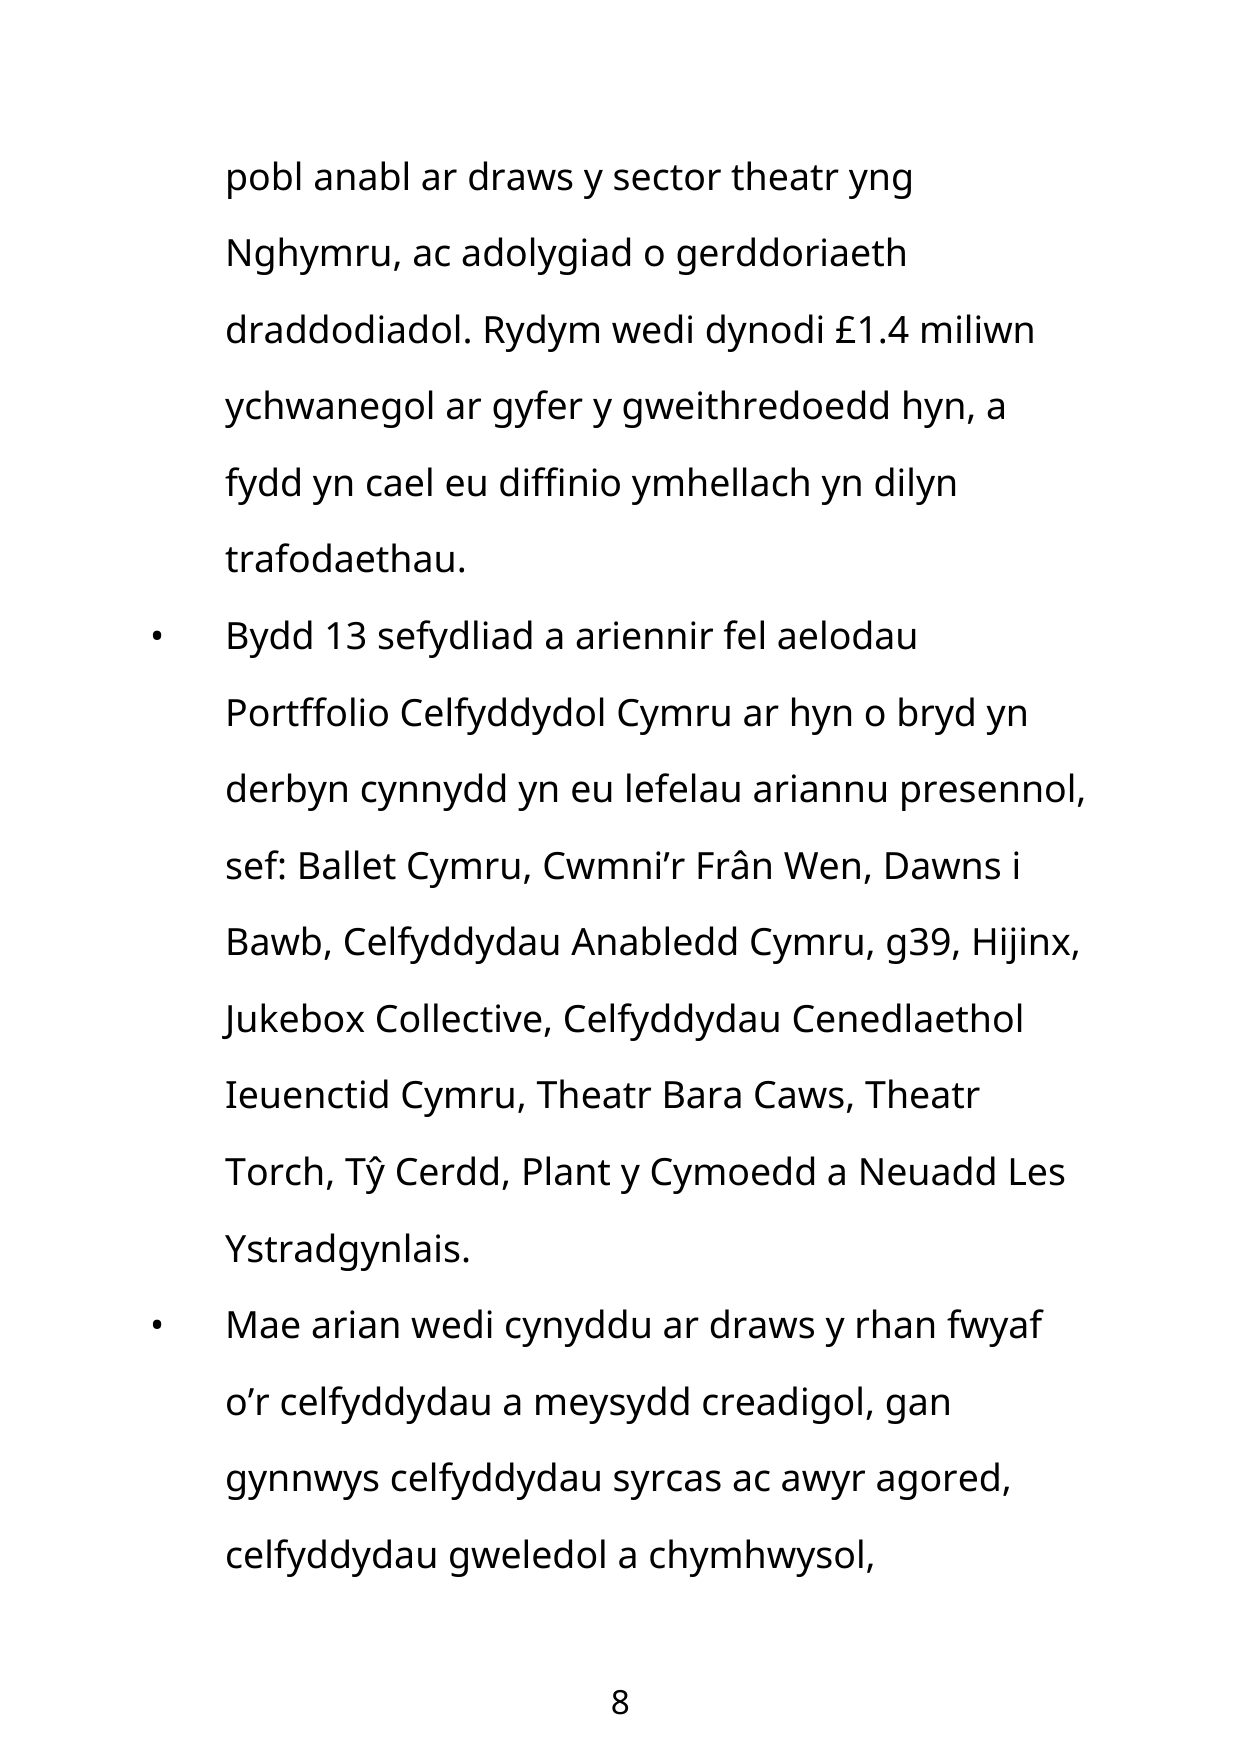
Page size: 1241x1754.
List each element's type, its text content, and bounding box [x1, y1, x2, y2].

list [150, 150, 1090, 584]
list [150, 1298, 1090, 1579]
list Bydd 13 sefydliad a ariennir fel aelodau Portffolio Celfyddydol Cymru ar hyn o bryd yn derbyn cynnydd yn eu lefelau ariannu presennol, sef: Ballet Cymru, Cwmni’r Frân Wen, Dawns i Bawb, Celfyddydau Anabledd Cymru, g39, Hijinx, Jukebox Collective, Celfyddydau Cenedlaethol Ieuenctid Cymru, Theatr Bara Caws, Theatr Torch, Tŷ Cerdd, Plant y Cymoedd a Neuadd Les Ystradgynlais. [150, 609, 1090, 1273]
